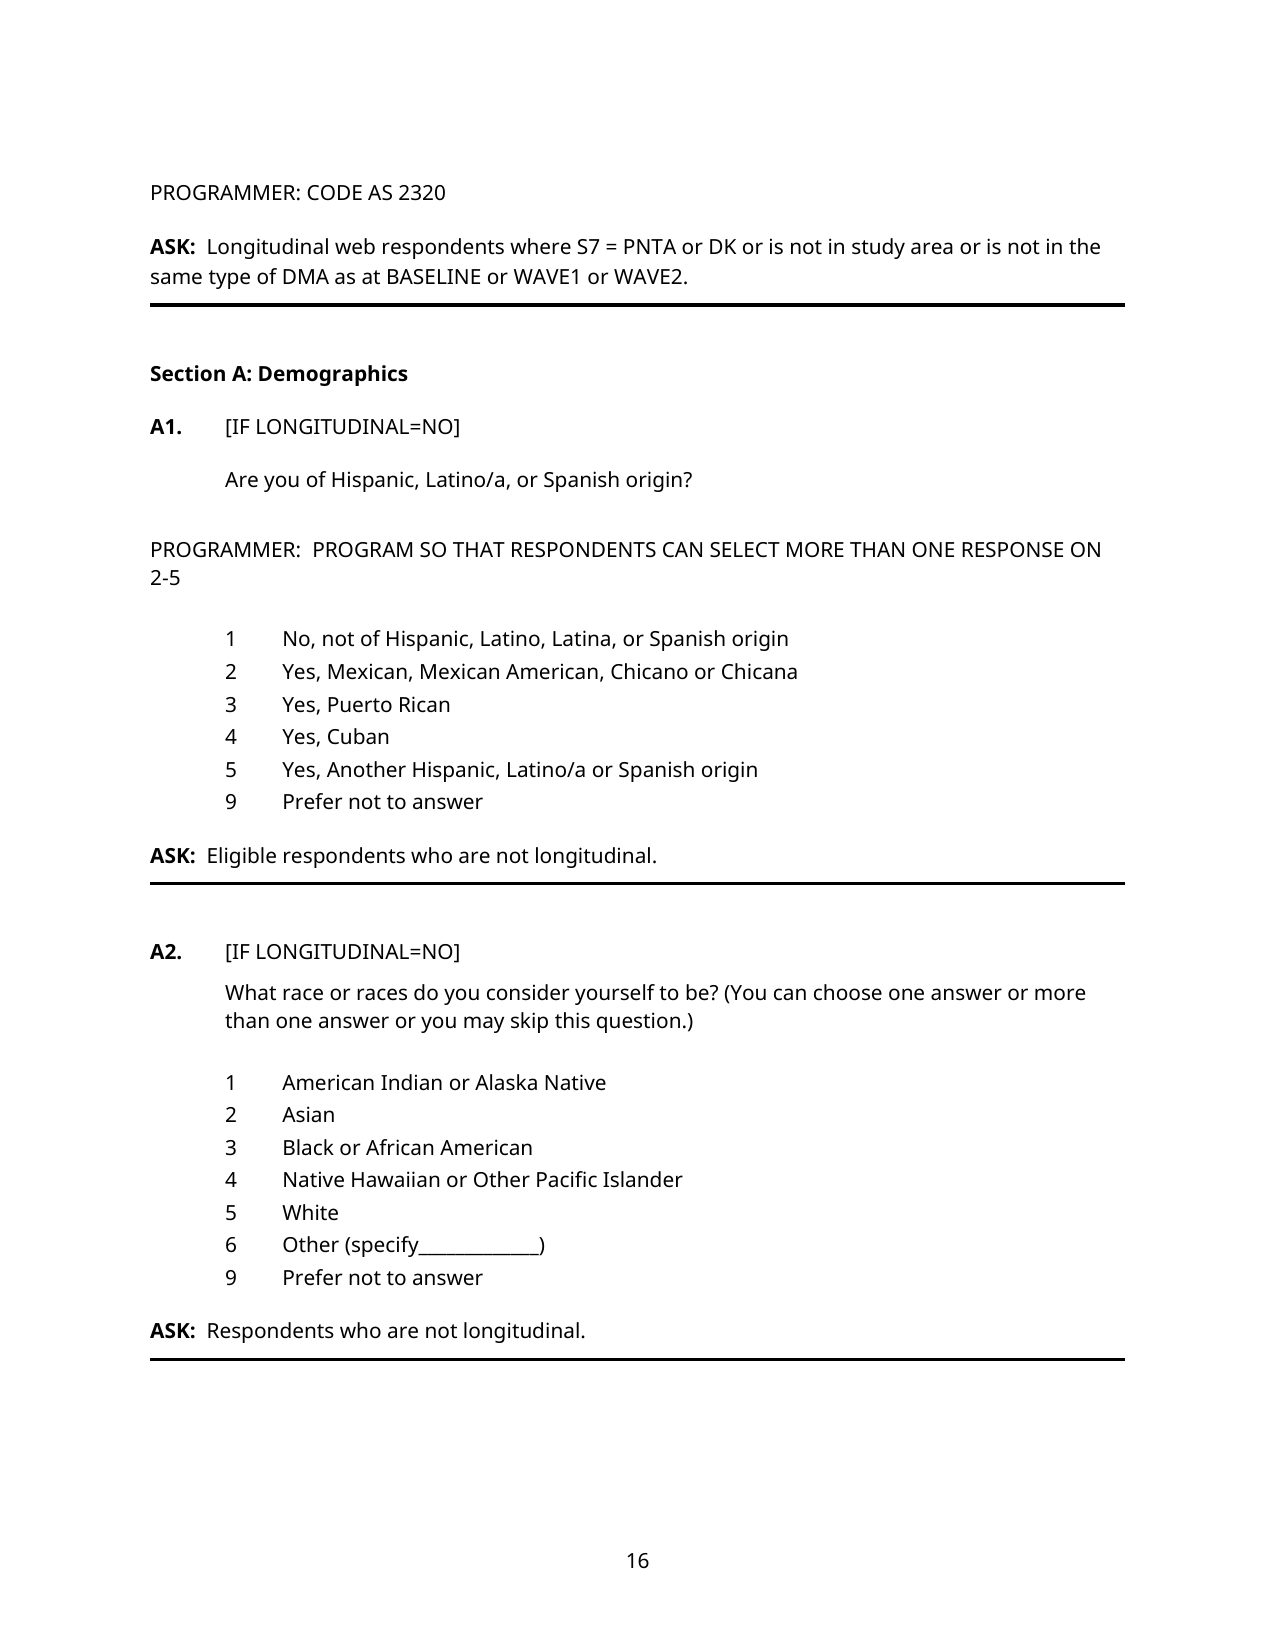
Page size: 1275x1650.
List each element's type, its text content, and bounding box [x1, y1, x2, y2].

text 5 White [225, 1198, 1125, 1226]
text 2 Yes, Mexican, Mexican American, Chicano or Chicana [225, 657, 1125, 686]
text 9 Prefer not to answer [225, 1263, 1125, 1292]
text 4 Native Hawaiian or Other Pacific Islander [225, 1165, 1125, 1194]
text 4 Yes, Cuban [225, 722, 1125, 751]
text Are you of Hispanic, Latino/a, or Spanish origin? [225, 466, 1125, 494]
text ASK: Eligible respondents who are not longitudinal. [150, 841, 1125, 882]
text PROGRAMMER: PROGRAM SO THAT RESPONDENTS CAN SELECT MORE THAN ONE RESPONSE ON 2-5 [150, 535, 1125, 592]
text A1. [IF LONGITUDINAL=NO] [150, 412, 1125, 441]
text 9 Prefer not to answer [225, 787, 1125, 816]
subtitle Section A: Demographics [150, 359, 1125, 387]
text 1 American Indian or Alaska Native [225, 1068, 1125, 1096]
text ASK: Longitudinal web respondents where S7 = PNTA or DK or is not in study area or is not in the same type of DMA as at BASELINE or WAVE1 or WAVE2. [150, 232, 1125, 303]
text 1 No, not of Hispanic, Latino, Latina, or Spanish origin [225, 624, 1125, 653]
text 6 Other (specify_____________) [225, 1231, 1125, 1259]
text ASK: Respondents who are not longitudinal. [150, 1317, 1125, 1358]
text 2 Asian [225, 1100, 1125, 1129]
text 5 Yes, Another Hispanic, Latino/a or Spanish origin [225, 755, 1125, 783]
text A2. [IF LONGITUDINAL=NO] [150, 937, 1125, 966]
text 3 Yes, Puerto Rican [225, 690, 1125, 718]
text 3 Black or African American [225, 1133, 1125, 1161]
text PROGRAMMER: CODE AS 2320 [150, 178, 1125, 207]
text What race or races do you consider yourself to be? (You can choose one answer or more than one answer or you may skip this question.) [225, 978, 1125, 1035]
